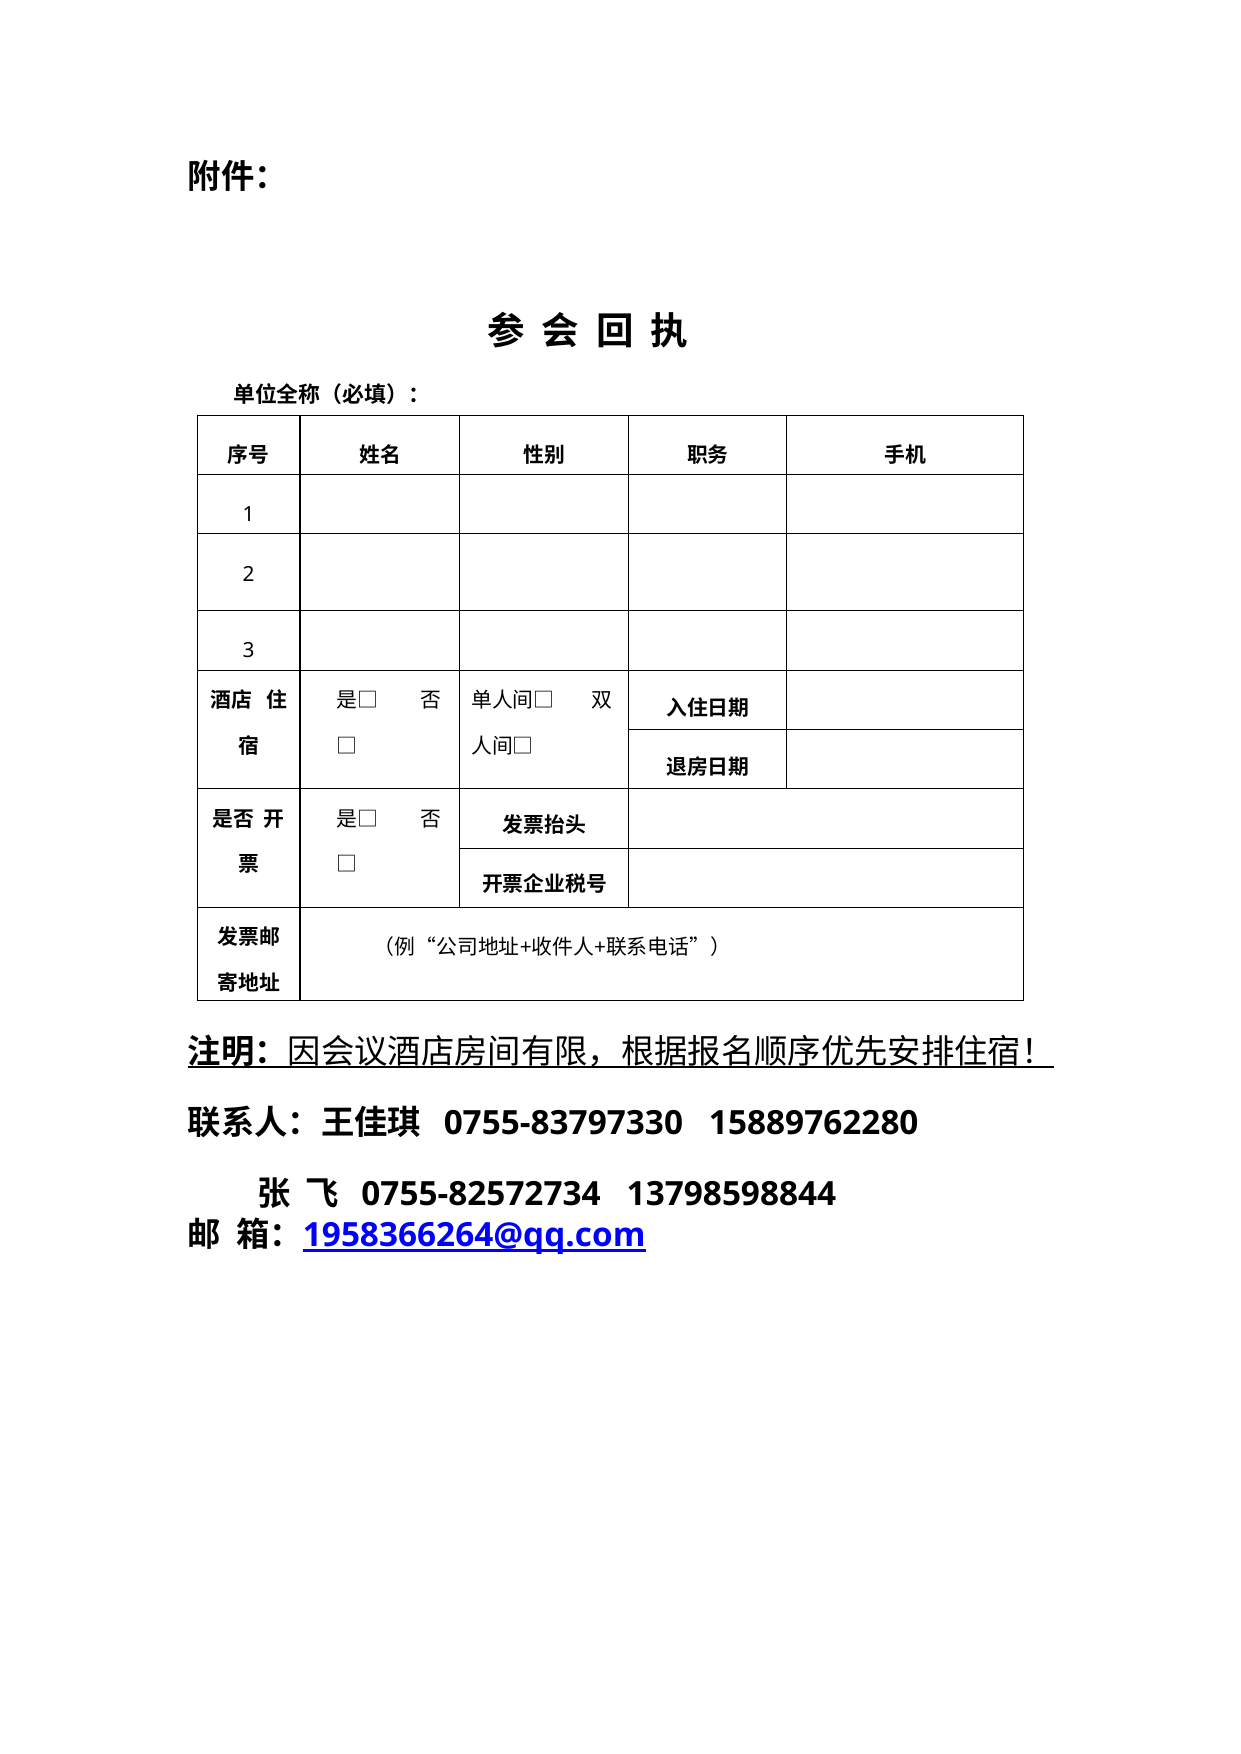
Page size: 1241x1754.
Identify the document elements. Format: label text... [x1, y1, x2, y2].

table_cell [787, 671, 1023, 729]
table_cell [301, 475, 459, 533]
table_cell 退房日期 [629, 730, 786, 788]
table_cell 发票邮寄地址 [198, 908, 299, 1000]
table_cell 酒店 住宿 [198, 671, 299, 788]
table_header 手机 [787, 416, 1023, 474]
table_cell 是否 开票 [198, 789, 299, 907]
table_cell 是□ 否□ [301, 789, 459, 907]
table_cell 2 [198, 534, 299, 610]
table_header 性别 [460, 416, 628, 474]
table_cell 单人间□ 双人间□ [460, 671, 628, 788]
table_cell 是□ 否□ [301, 671, 459, 788]
text 张 飞 0755-82572734 13798598844 [187, 1172, 1117, 1213]
table_cell [787, 611, 1023, 669]
table_cell [301, 611, 459, 669]
table_cell [460, 475, 628, 533]
table_header 序号 [198, 416, 299, 474]
table_cell [629, 611, 786, 669]
table_cell [301, 534, 459, 610]
text 附件： [187, 150, 911, 198]
text 联系人：王佳琪 0755-83797330 15889762280 [187, 1101, 1117, 1142]
table_cell [787, 475, 1023, 533]
table_cell [460, 534, 628, 610]
table_cell [629, 475, 786, 533]
table_cell [629, 534, 786, 610]
text 邮 箱：1958366264@qq.com [187, 1213, 1117, 1255]
table_cell 发票抬头 [460, 789, 628, 848]
text 注明：因会议酒店房间有限，根据报名顺序优先安排住宿！ [187, 1030, 1117, 1072]
table_cell 3 [198, 611, 299, 669]
text 单位全称（必填）： [187, 356, 1117, 414]
table_cell 入住日期 [629, 671, 786, 729]
table_cell （例“公司地址+收件人+联系电话”） [301, 908, 1023, 1000]
table_cell [460, 611, 628, 669]
table_cell 开票企业税号 [460, 849, 628, 907]
table_cell [629, 789, 1023, 848]
table_cell [787, 534, 1023, 610]
table_header 姓名 [301, 416, 459, 474]
table_header 职务 [629, 416, 786, 474]
table_cell [629, 849, 1023, 907]
text 参 会 回 执 [187, 298, 1117, 356]
table_cell 1 [198, 475, 299, 533]
table_cell [787, 730, 1023, 788]
